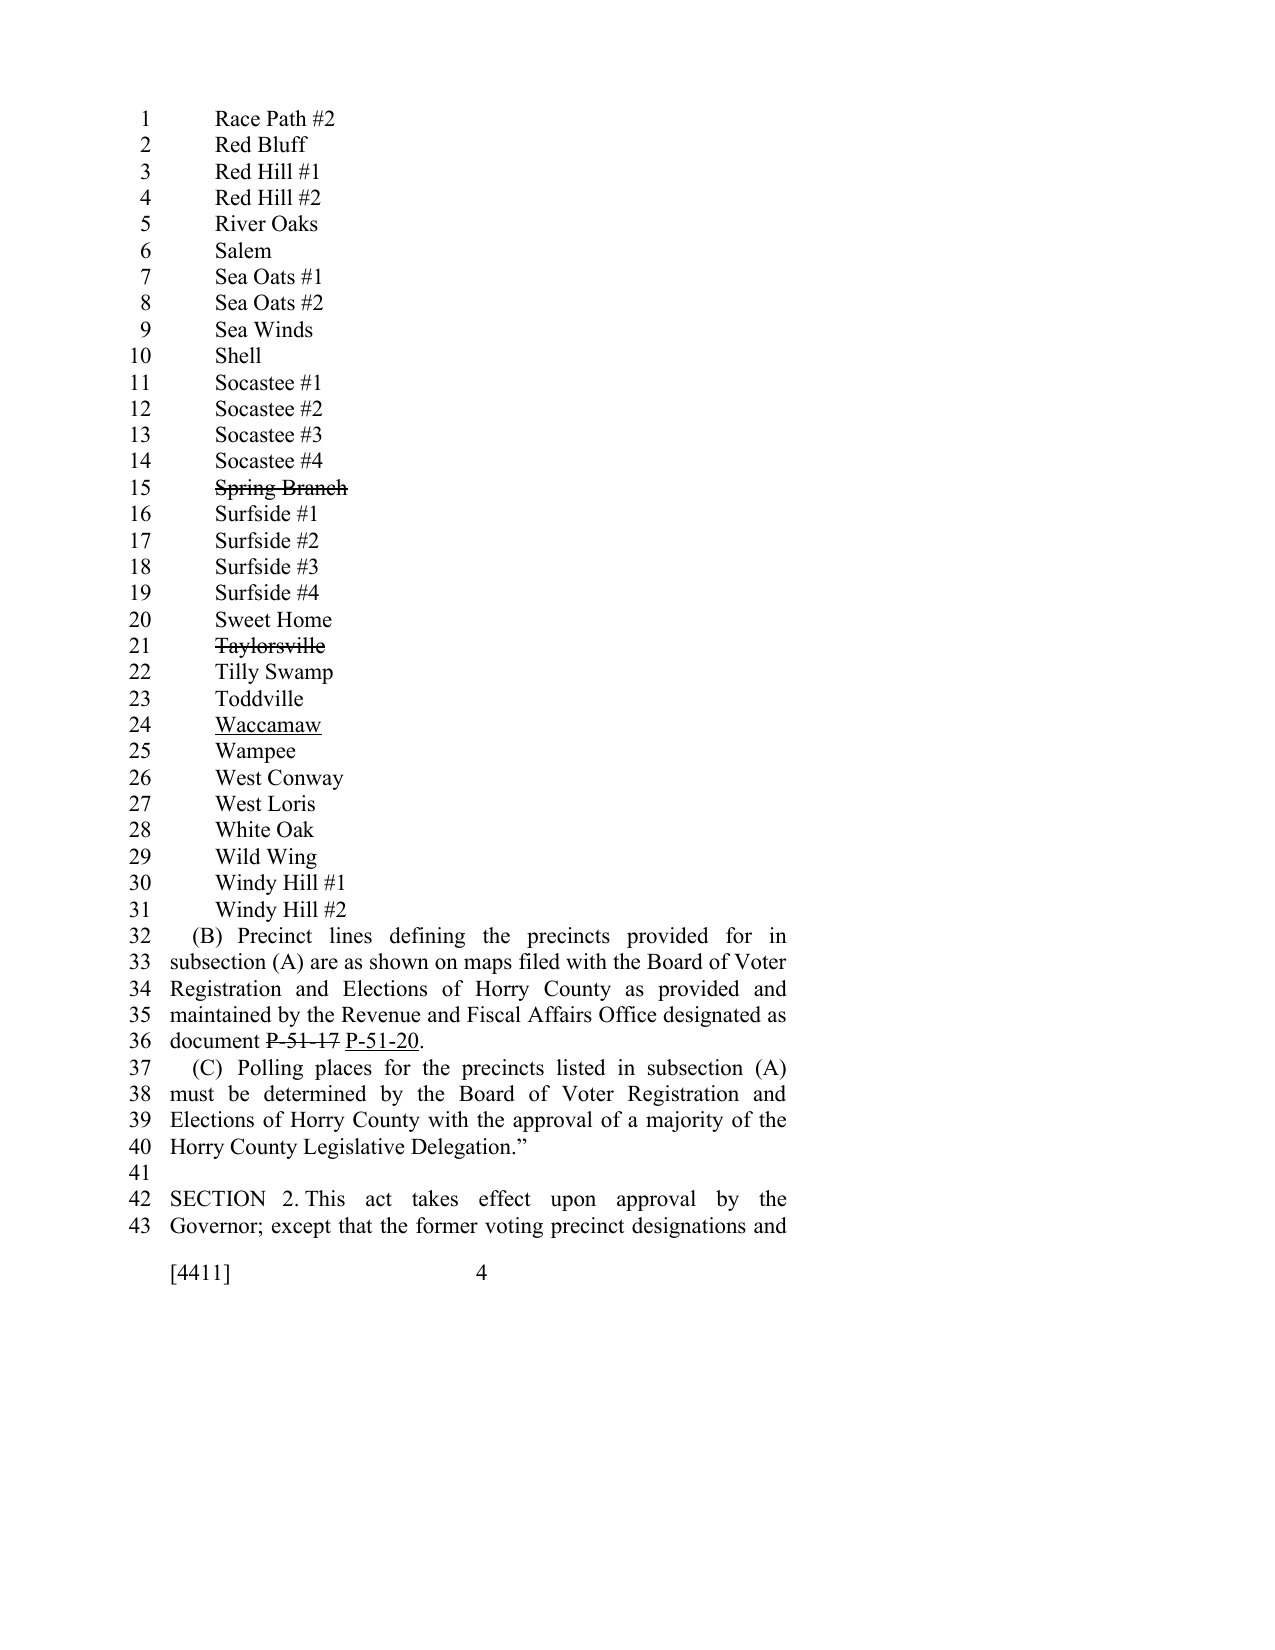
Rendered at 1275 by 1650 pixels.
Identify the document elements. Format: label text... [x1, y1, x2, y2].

text Surfside #4 [169, 579, 787, 606]
text Surfside #1 [169, 500, 787, 527]
text Socastee #1 [169, 368, 787, 395]
text Toddville [169, 685, 787, 711]
text (C) Polling places for the precincts listed in subsection (A) must be determined by the Board of Voter Registration and Elections of Horry County with the approval of a majority of the Horry County Legislative Delegation.” [169, 1054, 787, 1159]
text Socastee #3 [169, 421, 787, 448]
text West Loris [169, 790, 787, 817]
text Taylorsville [169, 632, 787, 658]
text Surfside #2 [169, 527, 787, 553]
text Sweet Home [169, 606, 787, 632]
text Waccamaw [169, 711, 787, 737]
text Windy Hill #2 [169, 896, 787, 922]
text Sea Oats #1 [169, 263, 787, 289]
text Wampee [169, 737, 787, 764]
text Tilly Swamp [169, 658, 787, 685]
text Sea Oats #2 [169, 289, 787, 316]
text West Conway [169, 764, 787, 790]
text Red Bluff [169, 131, 787, 158]
text Spring Branch [169, 474, 787, 500]
text Socastee #2 [169, 395, 787, 421]
text Shell [169, 342, 787, 368]
text Salem [169, 237, 787, 263]
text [169, 1186, 787, 1238]
text River Oaks [169, 210, 787, 237]
text Red Hill #1 [169, 158, 787, 184]
text Race Path #2 [169, 105, 787, 131]
text Surfside #3 [169, 553, 787, 579]
text White Oak [169, 817, 787, 843]
text Sea Winds [169, 316, 787, 342]
text (B) Precinct lines defining the precincts provided for in subsection (A) are as shown on maps filed with the Board of Voter Registration and Elections of Horry County as provided and maintained by the Revenue and Fiscal Affairs Office designated as document P-51-17 P-51-20. [169, 922, 787, 1054]
text Socastee #4 [169, 448, 787, 474]
text Wild Wing [169, 843, 787, 869]
text Red Hill #2 [169, 184, 787, 210]
text Windy Hill #1 [169, 869, 787, 896]
